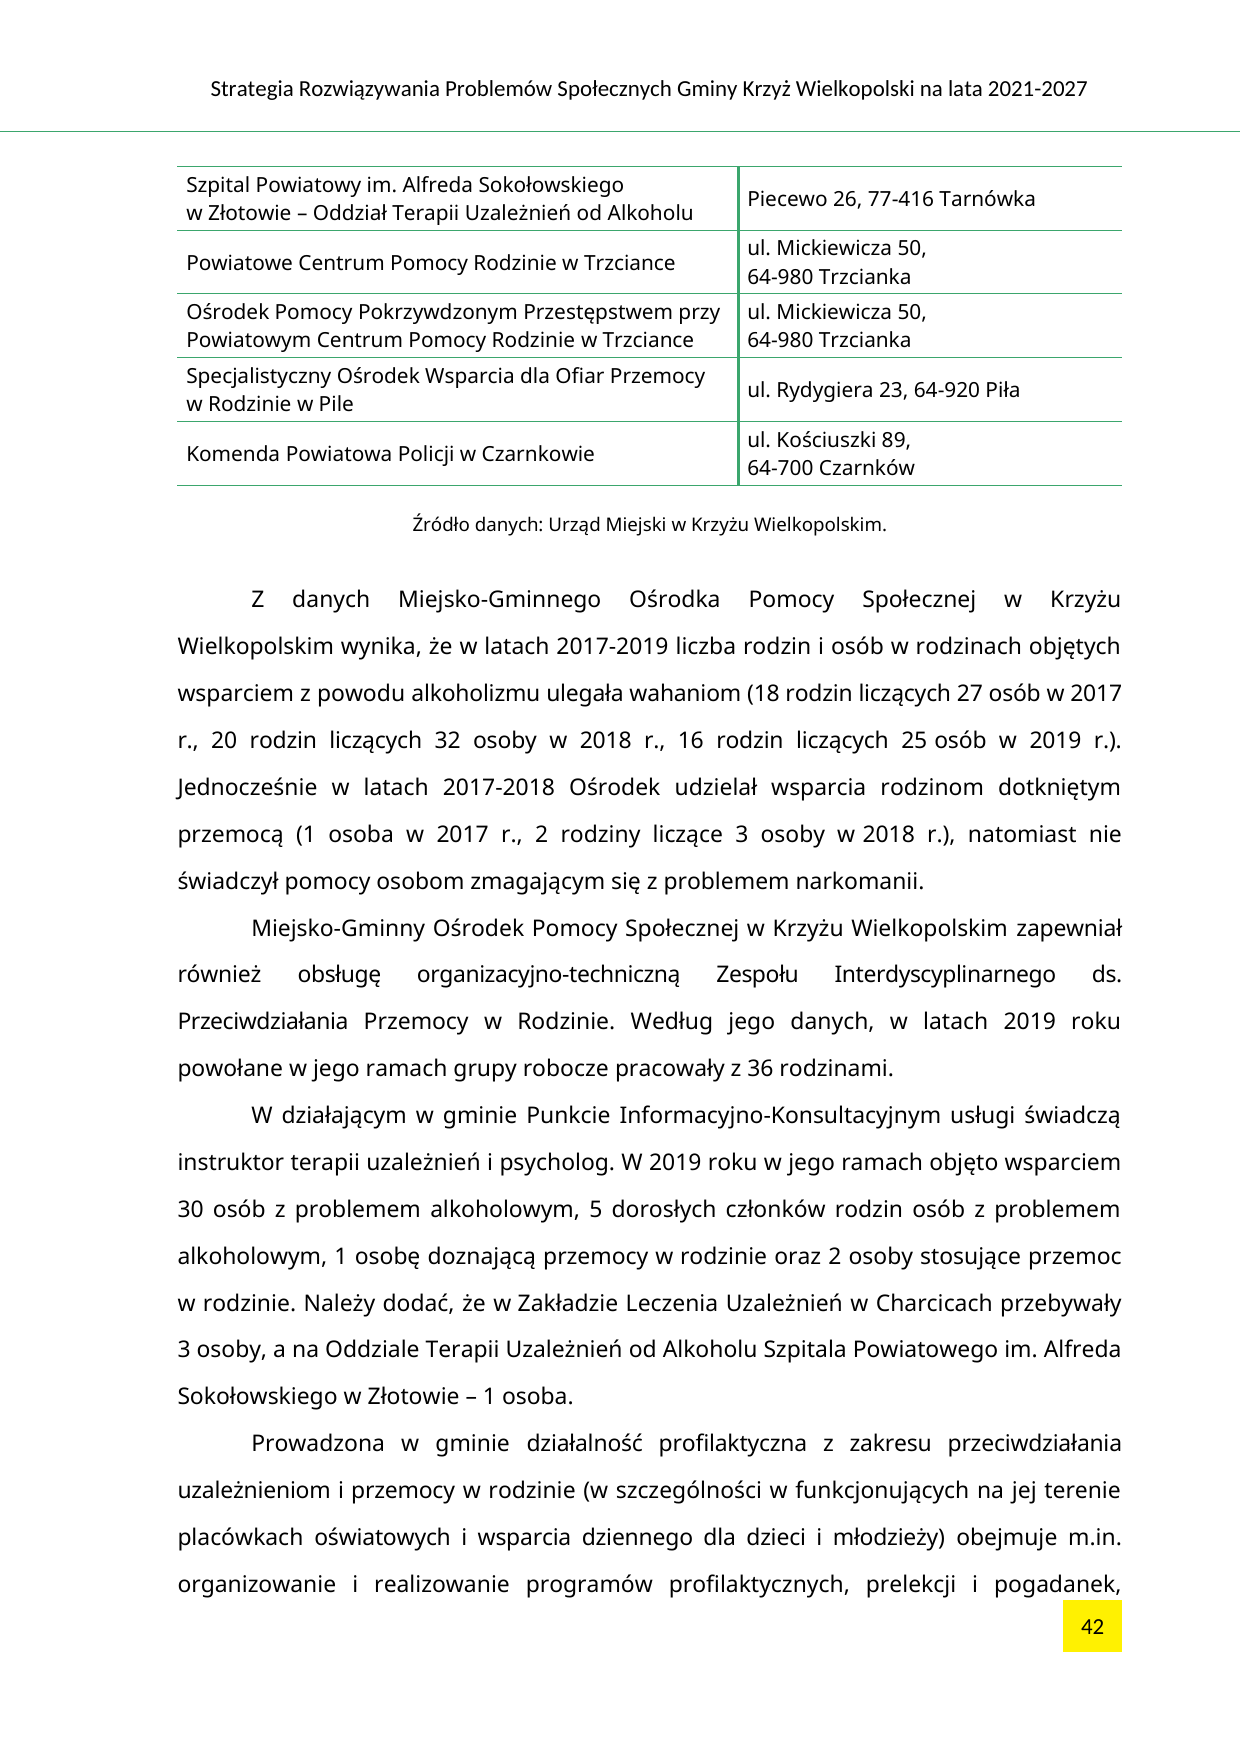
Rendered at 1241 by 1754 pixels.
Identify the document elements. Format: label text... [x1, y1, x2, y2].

table_cell Specjalistyczny Ośrodek Wsparcia dla Ofiar Przemocy w Rodzinie w Pile [177, 358, 737, 421]
table_cell Powiatowe Centrum Pomocy Rodzinie w Trzciance [177, 231, 737, 293]
text Z danych Miejsko-Gminnego Ośrodka Pomocy Społecznej w Krzyżu Wielkopolskim wynika, że w latach 2017-2019 liczba rodzin i osób w rodzinach objętych wsparciem z powodu alkoholizmu ulegała wahaniom (18 rodzin liczących 27 osób w 2017 r., 20 rodzin liczących 32 osoby w 2018 r., 16 rodzin liczących 25 osób w 2019 r.). Jednocześnie w latach 2017-2018 Ośrodek udzielał wsparcia rodzinom dotkniętym przemocą (1 osoba w 2017 r., 2 rodziny liczące 3 osoby w 2018 r.), natomiast nie świadczył pomocy osobom zmagającym się z problemem narkomanii. [177, 583, 1122, 896]
text Miejsko-Gminny Ośrodek Pomocy Społecznej w Krzyżu Wielkopolskim zapewniał również obsługę organizacyjno-techniczną Zespołu Interdyscyplinarnego ds. Przeciwdziałania Przemocy w Rodzinie. Według jego danych, w latach 2019 roku powołane w jego ramach grupy robocze pracowały z 36 rodzinami. [177, 912, 1122, 1083]
text Źródło danych: Urząd Miejski w Krzyżu Wielkopolskim. [177, 511, 1122, 537]
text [177, 1427, 1122, 1599]
table_cell Szpital Powiatowy im. Alfreda Sokołowskiego w Złotowie – Oddział Terapii Uzależnień od Alkoholu [177, 167, 737, 229]
table_cell Piecewo 26, 77-416 Tarnówka [740, 167, 1122, 229]
table_cell ul. Mickiewicza 50, 64-980 Trzcianka [740, 294, 1122, 357]
table_cell Komenda Powiatowa Policji w Czarnkowie [177, 422, 737, 484]
table_cell ul. Kościuszki 89, 64-700 Czarnków [740, 422, 1122, 484]
text W działającym w gminie Punkcie Informacyjno-Konsultacyjnym usługi świadczą instruktor terapii uzależnień i psycholog. W 2019 roku w jego ramach objęto wsparciem 30 osób z problemem alkoholowym, 5 dorosłych członków rodzin osób z problemem alkoholowym, 1 osobę doznającą przemocy w rodzinie oraz 2 osoby stosujące przemoc w rodzinie. Należy dodać, że w Zakładzie Leczenia Uzależnień w Charcicach przebywały 3 osoby, a na Oddziale Terapii Uzależnień od Alkoholu Szpitala Powiatowego im. Alfreda Sokołowskiego w Złotowie – 1 osoba. [177, 1099, 1122, 1412]
table_cell Ośrodek Pomocy Pokrzywdzonym Przestępstwem przy Powiatowym Centrum Pomocy Rodzinie w Trzciance [177, 294, 737, 357]
table_cell ul. Mickiewicza 50, 64-980 Trzcianka [740, 231, 1122, 293]
table_cell ul. Rydygiera 23, 64-920 Piła [740, 358, 1122, 421]
